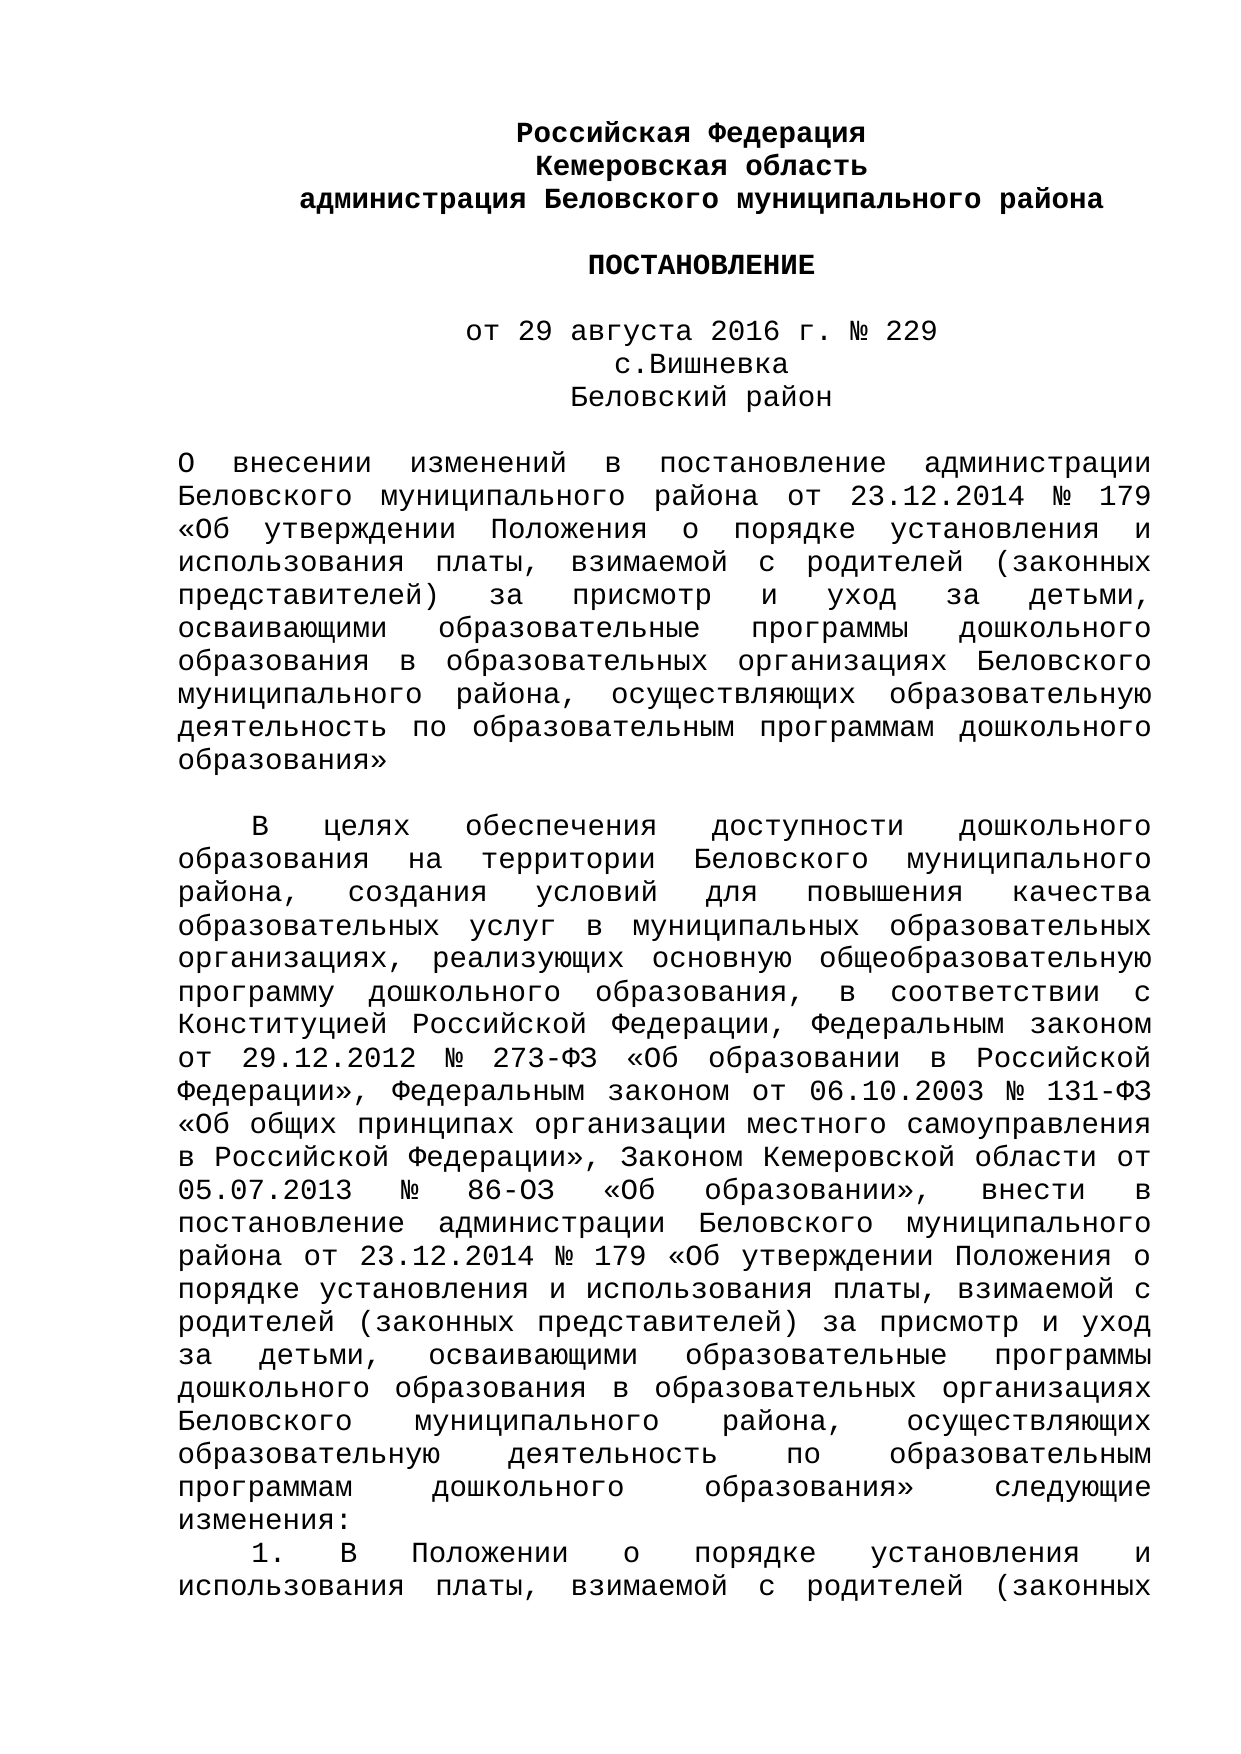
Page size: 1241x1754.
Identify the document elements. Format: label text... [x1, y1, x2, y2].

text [177, 1538, 1152, 1604]
text ПОСТАНОВЛЕНИЕ [177, 250, 1152, 283]
text Кемеровская область [177, 151, 1152, 184]
text Российская Федерация [177, 118, 1152, 151]
text от 29 августа 2016 г. № 229 [177, 316, 1152, 349]
text Беловский район [177, 382, 1152, 415]
text О внесении изменений в постановление администрации Беловского муниципального района от 23.12.2014 № 179 «Об утверждении Положения о порядке установления и использования платы, взимаемой с родителей (законных представителей) за присмотр и уход за детьми, осваивающими образовательные программы дошкольного образования в образовательных организациях Беловского муниципального района, осуществляющих образовательную деятельность по образовательным программам дошкольного образования» [177, 448, 1152, 778]
text администрация Беловского муниципального района [177, 184, 1152, 217]
text В целях обеспечения доступности дошкольного образования на территории Беловского муниципального района, создания условий для повышения качества образовательных услуг в муниципальных образовательных организациях, реализующих основную общеобразовательную программу дошкольного образования, в соответствии с Конституцией Российской Федерации, Федеральным законом от 29.12.2012 № 273-ФЗ «Об образовании в Российской Федерации», Федеральным законом от 06.10.2003 № 131-ФЗ «Об общих принципах организации местного самоуправления в Российской Федерации», Законом Кемеровской области от 05.07.2013 № 86-ОЗ «Об образовании», внести в постановление администрации Беловского муниципального района от 23.12.2014 № 179 «Об утверждении Положения о порядке установления и использования платы, взимаемой с родителей (законных представителей) за присмотр и уход за детьми, осваивающими образовательные программы дошкольного образования в образовательных организациях Беловского муниципального района, осуществляющих образовательную деятельность по образовательным программам дошкольного образования» следующие изменения: [177, 812, 1152, 1538]
text с.Вишневка [177, 349, 1152, 382]
